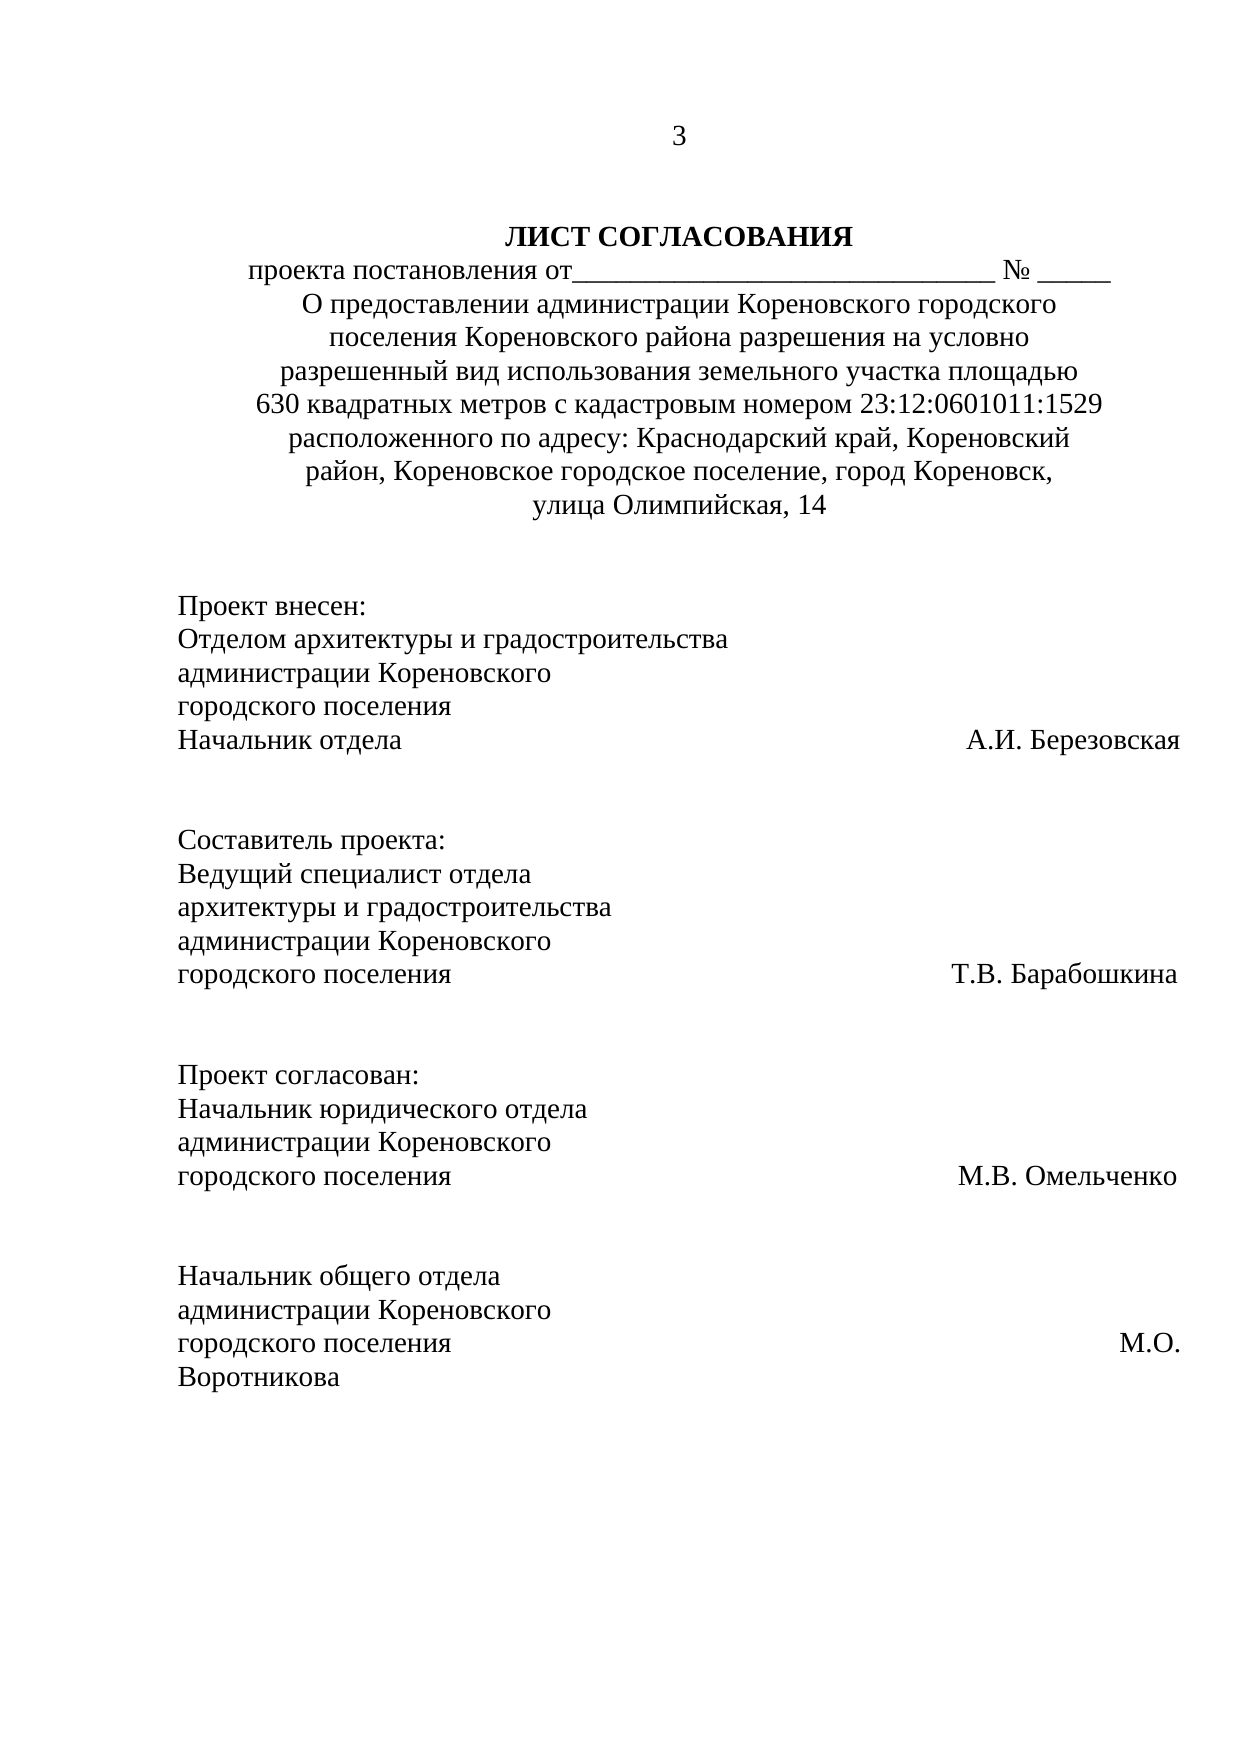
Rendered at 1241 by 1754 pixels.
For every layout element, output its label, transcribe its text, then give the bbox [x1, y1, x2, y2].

text администрации Кореновского [177, 1292, 1181, 1326]
text разрешенный вид использования земельного участка площадью [177, 353, 1181, 386]
text 630 квадратных метров с кадастровым номером 23:12:0601011:1529 расположенного по адресу: Краснодарский край, Кореновский [177, 386, 1181, 453]
text Проект согласован: [177, 1057, 1181, 1091]
text Составитель проекта: [177, 822, 1181, 856]
text Начальник отдела А.И. Березовская [177, 722, 1181, 755]
text городского поселения М.В. Омельченко [177, 1158, 1181, 1191]
text архитектуры и градостроительства [177, 889, 1181, 923]
text администрации Кореновского [177, 655, 1181, 688]
text поселения Кореновского района разрешения на условно [177, 319, 1181, 353]
text ЛИСТ СОГЛАСОВАНИЯ [177, 219, 1181, 252]
text Начальник юридического отдела [177, 1091, 1181, 1124]
text городского поселения М.О. Воротникова [177, 1326, 1181, 1393]
text О предоставлении администрации Кореновского городского [177, 286, 1181, 319]
text Проект внесен: [177, 588, 1181, 621]
text городского поселения Т.В. Барабошкина [177, 957, 1181, 990]
text улица Олимпийская, 14 [177, 487, 1181, 521]
text Отделом архитектуры и градостроительства [177, 621, 1181, 655]
text Начальник общего отдела [177, 1258, 1181, 1292]
text городского поселения [177, 688, 1181, 722]
text район, Кореновское городское поселение, город Кореновск, [177, 453, 1181, 487]
text проекта постановления от_____________________________ № _____ [177, 252, 1181, 286]
text администрации Кореновского [177, 1124, 1181, 1158]
text администрации Кореновского [177, 923, 1181, 957]
text Ведущий специалист отдела [177, 856, 1181, 889]
